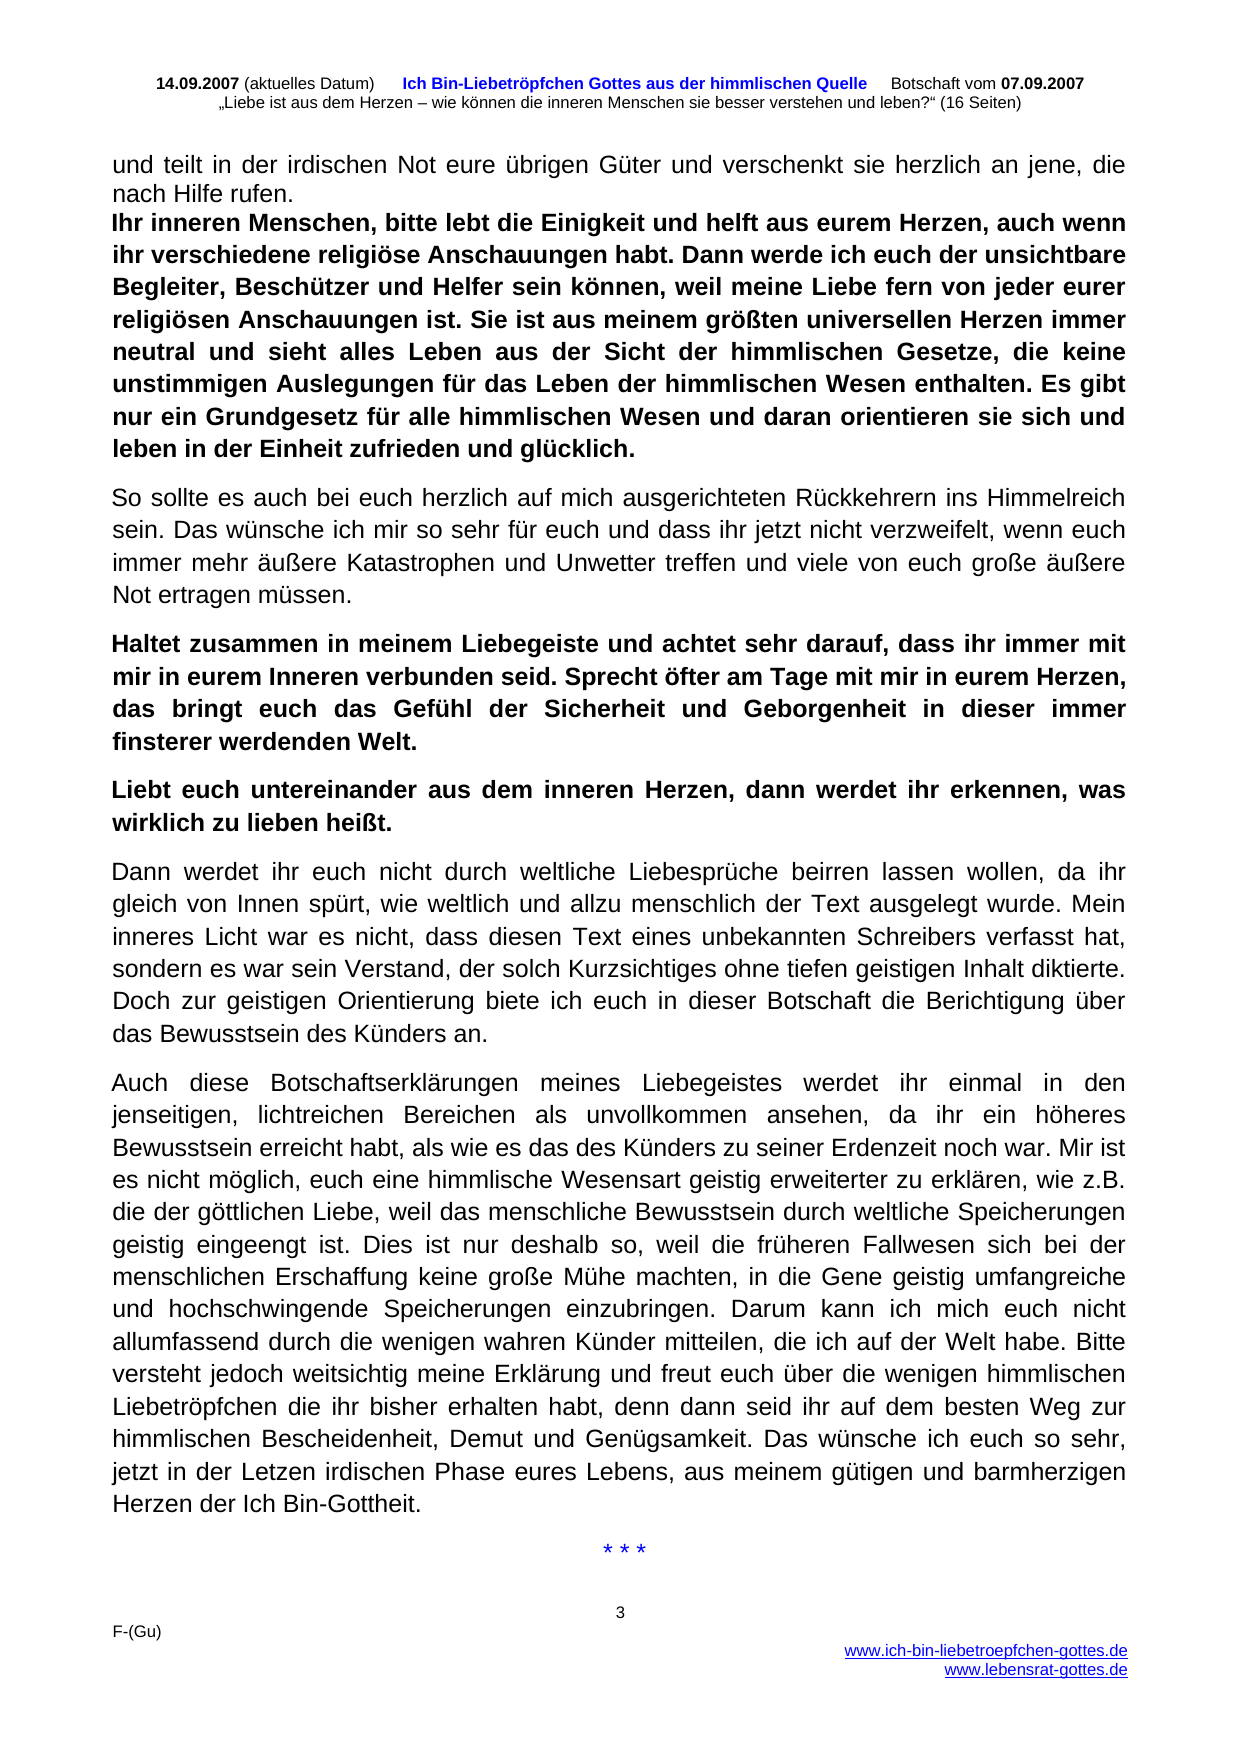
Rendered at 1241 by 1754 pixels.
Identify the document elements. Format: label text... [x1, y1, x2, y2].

text Dann werdet ihr euch nicht durch weltliche Liebesprüche beirren lassen wollen, da ihr gleich von Innen spürt, wie weltlich und allzu menschlich der Text ausgelegt wurde. Mein inneres Licht war es nicht, dass diesen Text eines unbekannten Schreibers verfasst hat, sondern es war sein Verstand, der solch Kurzsichtiges ohne tiefen geistigen Inhalt diktierte. Doch zur geistigen Orientierung biete ich euch in dieser Botschaft die Berichtigung über das Bewusstsein des Künders an. [111, 857, 1128, 1047]
text So sollte es auch bei euch herzlich auf mich ausgerichteten Rückkehrern ins Himmelreich sein. Das wünsche ich mir so sehr für euch und dass ihr jetzt nicht verzweifelt, wenn euch immer mehr äußere Katastrophen und Unwetter treffen und viele von euch große äußere Not ertragen müssen. [111, 483, 1128, 609]
text Haltet zusammen in meinem Liebegeiste und achtet sehr darauf, dass ihr immer mit mir in eurem Inneren verbunden seid. Sprecht öfter am Tage mit mir in eurem Herzen, das bringt euch das Gefühl der Sicherheit und Geborgenheit in dieser immer finsterer werdenden Welt. [111, 629, 1128, 755]
text * * * [112, 1538, 1129, 1567]
text Ihr inneren Menschen, bitte lebt die Einigkeit und helft aus eurem Herzen, auch wenn ihr verschiedene religiöse Anschauungen habt. Dann werde ich euch der unsichtbare Begleiter, Beschützer und Helfer sein können, weil meine Liebe fern von jeder eurer religiösen Anschauungen ist. Sie ist aus meinem größten universellen Herzen immer neutral und sieht alles Leben aus der Sicht der himmlischen Gesetze, die keine unstimmigen Auslegungen für das Leben der himmlischen Wesen enthalten. Es gibt nur ein Grundgesetz für alle himmlischen Wesen und daran orientieren sie sich und leben in der Einheit zufrieden und glücklich. [111, 207, 1128, 463]
text Auch diese Botschaftserklärungen meines Liebegeistes werdet ihr einmal in den jenseitigen, lichtreichen Bereichen als unvollkommen ansehen, da ihr ein höheres Bewusstsein erreicht habt, als wie es das des Künders zu seiner Erdenzeit noch war. Mir ist es nicht möglich, euch eine himmlische Wesensart geistig erweiterter zu erklären, wie z.B. die der göttlichen Liebe, weil das menschliche Bewusstsein durch weltliche Speicherungen geistig eingeengt ist. Dies ist nur deshalb so, weil die früheren Fallwesen sich bei der menschlichen Erschaffung keine große Mühe machten, in die Gene geistig umfangreiche und hochschwingende Speicherungen einzubringen. Darum kann ich mich euch nicht allumfassend durch die wenigen wahren Künder mitteilen, die ich auf der Welt habe. Bitte versteht jedoch weitsichtig meine Erklärung und freut euch über die wenigen himmlischen Liebetröpfchen die ihr bisher erhalten habt, denn dann seid ihr auf dem besten Weg zur himmlischen Bescheidenheit, Demut und Genügsamkeit. Das wünsche ich euch so sehr, jetzt in der Letzen irdischen Phase eures Lebens, aus meinem gütigen und barmherzigen Herzen der Ich Bin-Gottheit. [111, 1068, 1128, 1518]
text Liebt euch untereinander aus dem inneren Herzen, dann werdet ihr erkennen, was wirklich zu lieben heißt. [111, 775, 1128, 837]
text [111, 150, 1128, 207]
